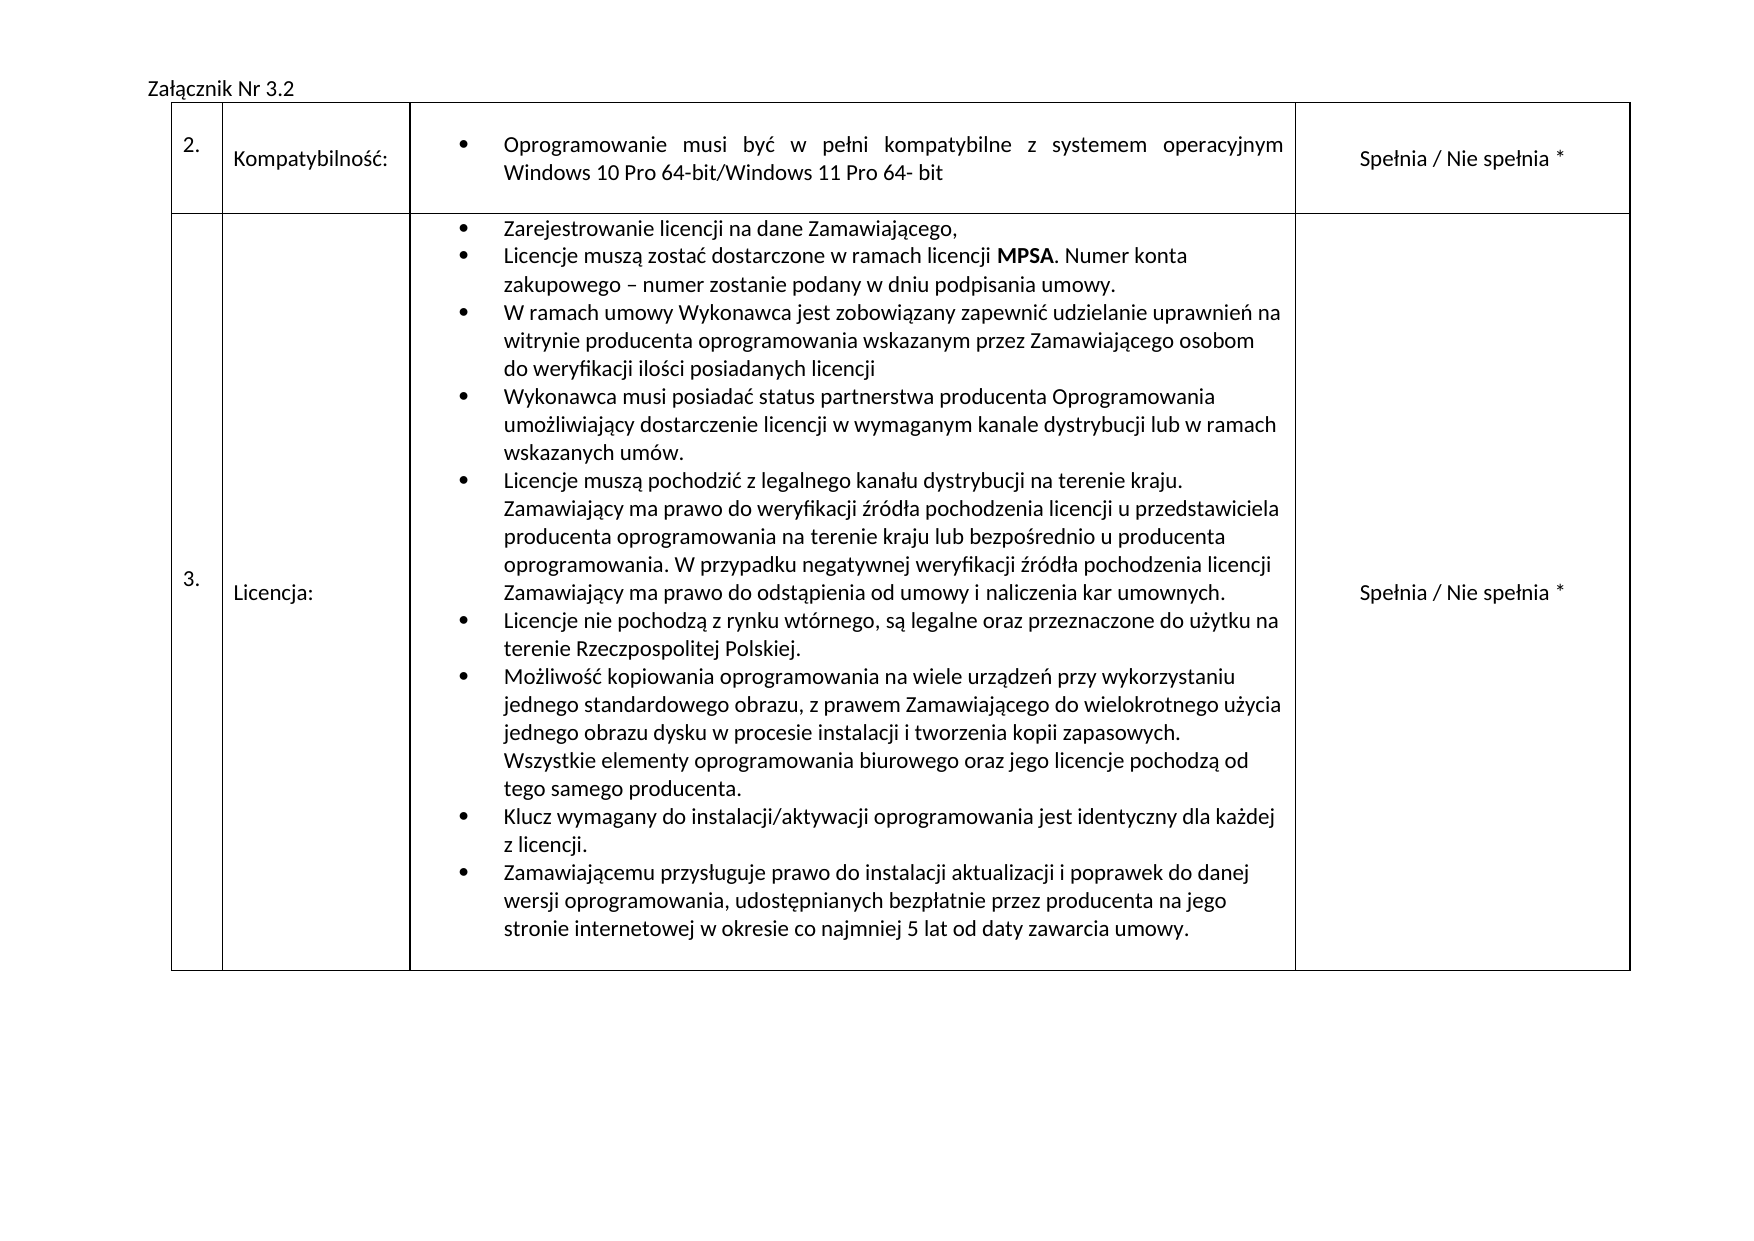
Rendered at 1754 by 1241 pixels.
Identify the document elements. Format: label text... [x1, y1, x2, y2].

table_cell Oprogramowanie musi być w pełni kompatybilne z systemem operacyjnym Windows 10 Pro 64-bit/Windows 11 Pro 64- bit [411, 103, 1295, 213]
table_cell Licencja: [223, 214, 409, 970]
table_cell Spełnia / Nie spełnia * [1296, 214, 1629, 970]
table_cell [172, 103, 222, 213]
table_cell Kompatybilność: [223, 103, 409, 213]
table_cell [172, 214, 222, 970]
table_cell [1296, 103, 1629, 213]
table_cell Zarejestrowanie licencji na dane Zamawiającego, Licencje muszą zostać dostarczone w ramach licencji MPSA. Numer konta zakupowego – numer zostanie podany w dniu podpisania umowy. W ramach umowy Wykonawca jest zobowiązany zapewnić udzielanie uprawnień na witrynie producenta oprogramowania wskazanym przez Zamawiającego osobom do weryfikacji ilości posiadanych licencji Wykonawca musi posiadać status partnerstwa producenta Oprogramowania umożliwiający dostarczenie licencji w wymaganym kanale dystrybucji lub w ramach wskazanych umów. Licencje muszą pochodzić z legalnego kanału dystrybucji na terenie kraju. Zamawiający ma prawo do weryfikacji źródła pochodzenia licencji u przedstawiciela producenta oprogramowania na terenie kraju lub bezpośrednio u producenta oprogramowania. W przypadku negatywnej weryfikacji źródła pochodzenia licencji Zamawiający ma prawo do odstąpienia od umowy i naliczenia kar umownych. Licencje nie pochodzą z rynku wtórnego, są legalne oraz przeznaczone do użytku na terenie Rzeczpospolitej Polskiej. Możliwość kopiowania oprogramowania na wiele urządzeń przy wykorzystaniu jednego standardowego obrazu, z prawem Zamawiającego do wielokrotnego użycia jednego obrazu dysku w procesie instalacji i tworzenia kopii zapasowych. Wszystkie elementy oprogramowania biurowego oraz jego licencje pochodzą od tego samego producenta. Klucz wymagany do instalacji/aktywacji oprogramowania jest identyczny dla każdej z licencji. Zamawiającemu przysługuje prawo do instalacji aktualizacji i poprawek do danej wersji oprogramowania, udostępnianych bezpłatnie przez producenta na jego stronie internetowej w okresie co najmniej 5 lat od daty zawarcia umowy. [411, 214, 1295, 970]
